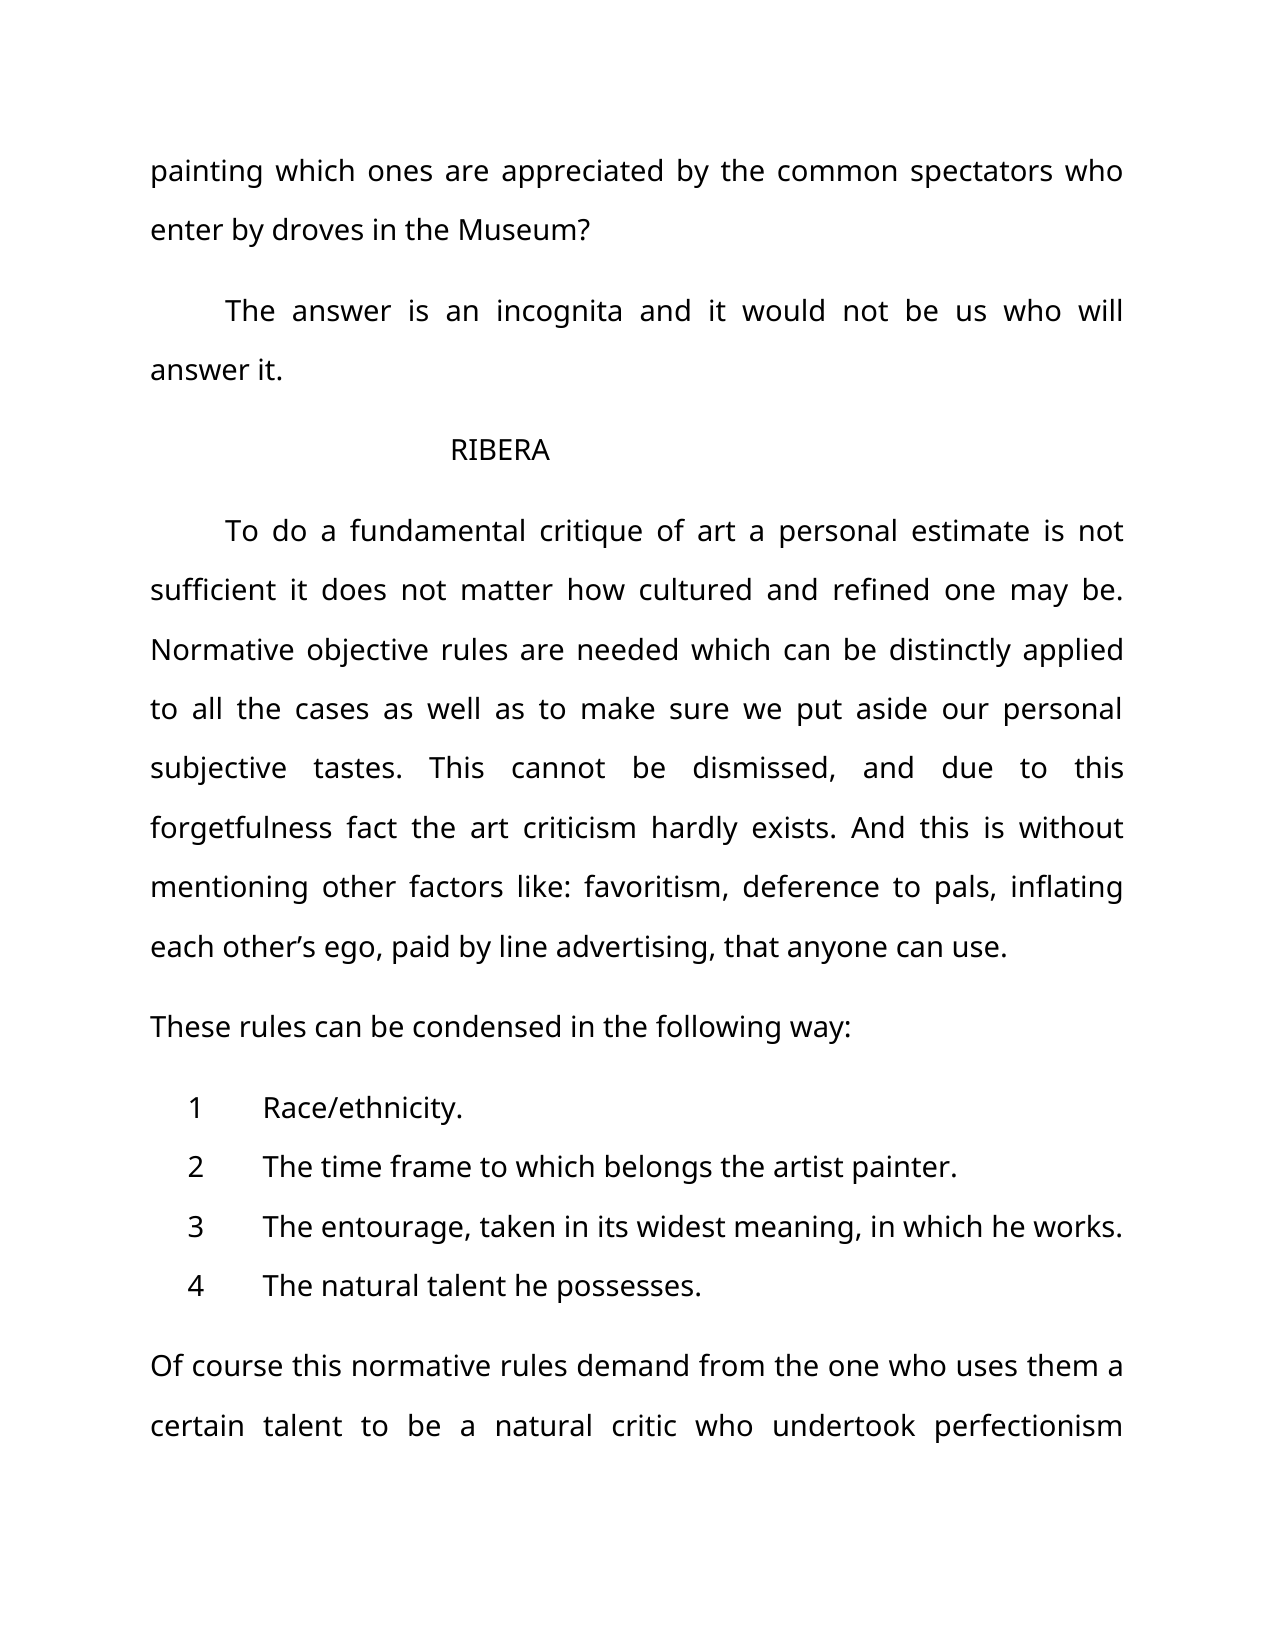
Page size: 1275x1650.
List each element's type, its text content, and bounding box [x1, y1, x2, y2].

list The entourage, taken in its widest meaning, in which he works. [187, 1206, 1125, 1246]
text These rules can be condensed in the following way: [150, 1007, 1125, 1046]
text To do a fundamental critique of art a personal estimate is not sufficient it does not matter how cultured and refined one may be. Normative objective rules are needed which can be distinctly applied to all the cases as well as to make sure we put aside our personal subjective tastes. This cannot be dismissed, and due to this forgetfulness fact the art criticism hardly exists. And this is without mentioning other factors like: favoritism, deference to pals, inflating each other’s ego, paid by line advertising, that anyone can use. [150, 510, 1125, 966]
text The answer is an incognita and it would not be us who will answer it. [150, 290, 1125, 389]
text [150, 1346, 1125, 1445]
list The natural talent he possesses. [187, 1265, 1125, 1305]
list Race/ethnicity. [187, 1087, 1125, 1127]
text RIBERA [150, 429, 1125, 469]
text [150, 150, 1125, 249]
list The time frame to which belongs the artist painter. [187, 1146, 1125, 1186]
